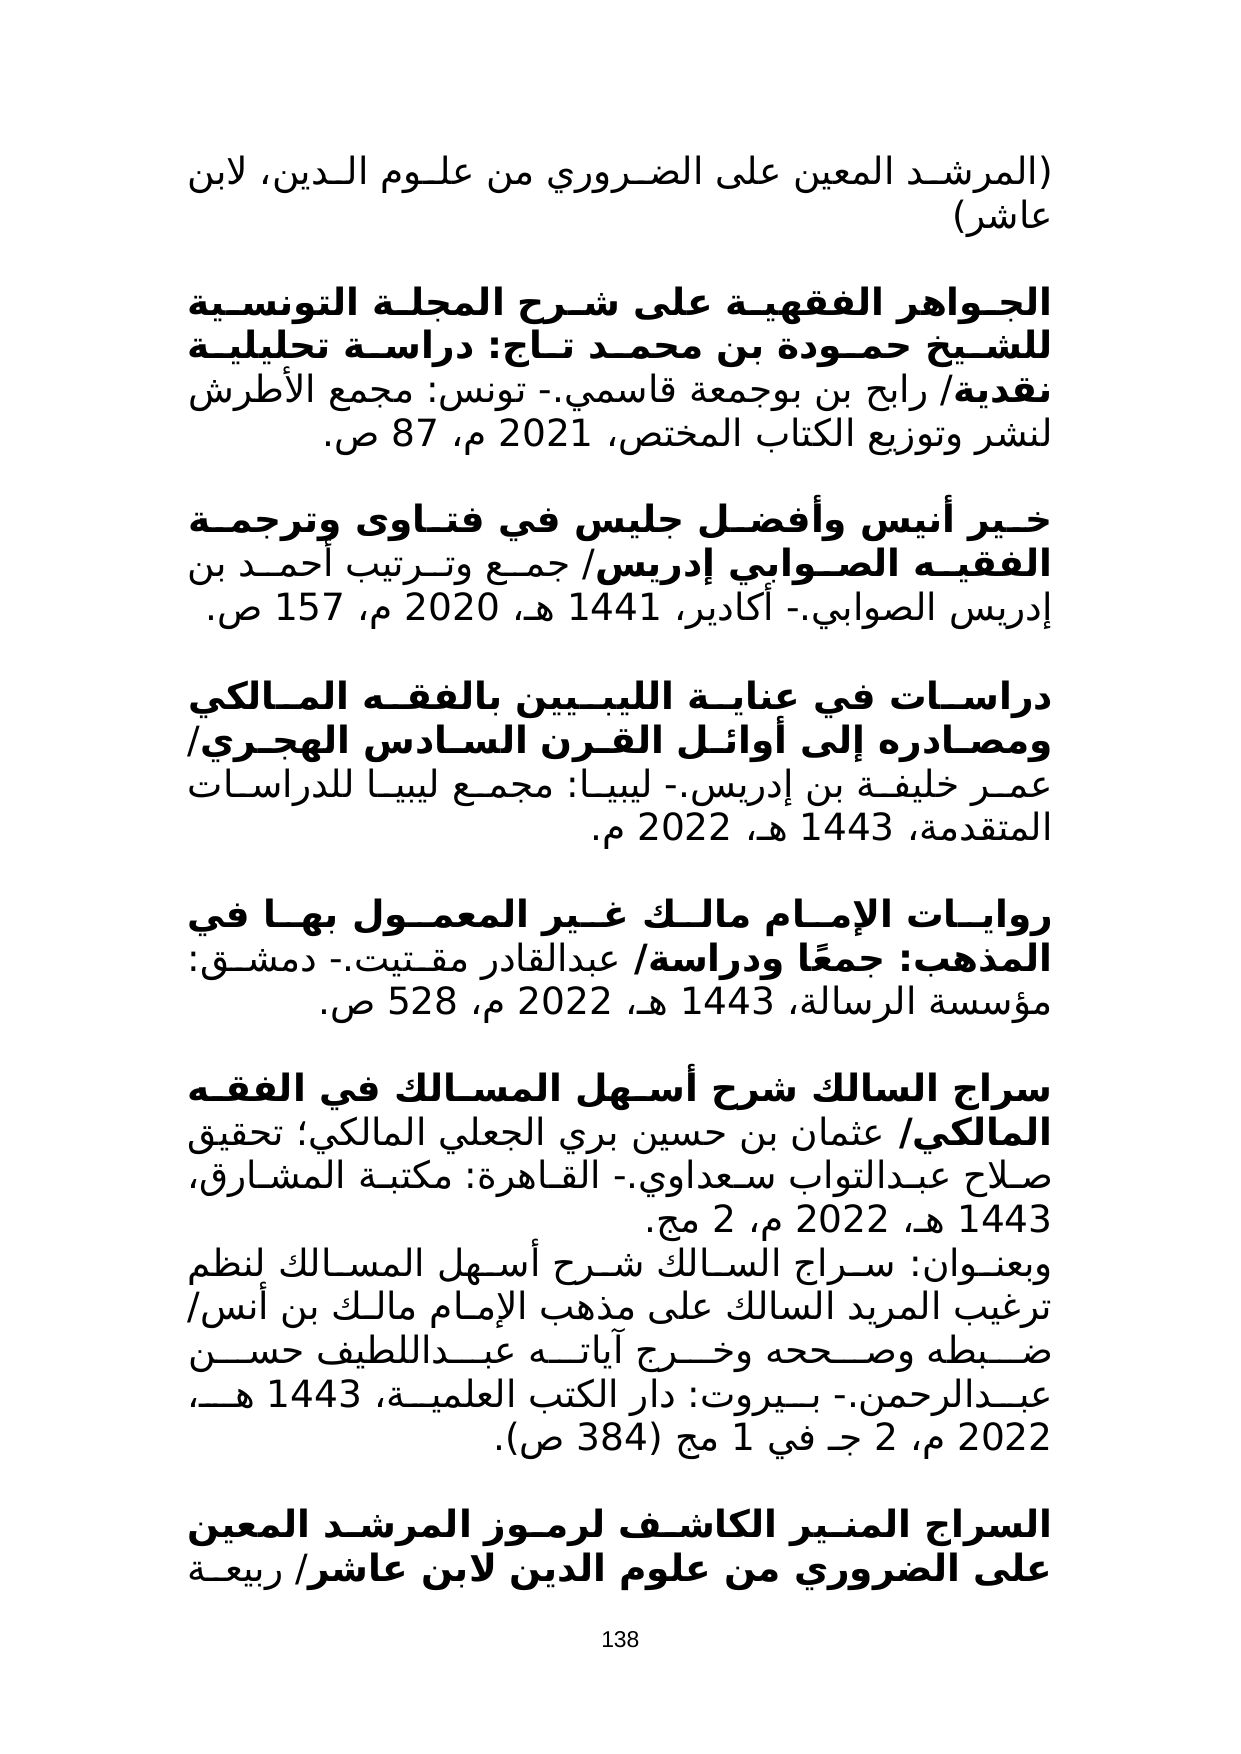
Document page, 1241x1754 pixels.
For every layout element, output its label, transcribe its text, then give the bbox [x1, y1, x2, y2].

text الجواهر الفقهية على شرح المجلة التونسية للشيخ حمودة بن محمد تاج: دراسة تحليلية نقدية/ رابح بن بوجمعة قاسمي.- تونس: مجمع الأطرش لنشر وتوزيع الكتاب المختص، 2021 م، 87 ص. [187, 280, 1053, 455]
text دراسات في عناية الليبيين بالفقه المالكي ومصادره إلى أوائل القرن السادس الهجري/ عمر خليفة بن إدريس.- ليبيا: مجمع ليبيا للدراسات المتقدمة، 1443 هـ، 2022 م. [187, 675, 1053, 849]
text وبعنوان: سراج السالك شرح أسهل المسالك لنظم ترغيب المريد السالك على مذهب الإمام مالك بن أنس/ ضبطه وصححه وخرج آياته عبداللطيف حسن عبدالرحمن.- بيروت: دار الكتب العلمية، 1443 هـ، 2022 م، 2 جـ في 1 مج (384 ص). [187, 1241, 1053, 1459]
text خير أنيس وأفضل جليس في فتاوى وترجمة الفقيه الصوابي إدريس/ جمع وترتيب أحمد بن إدريس الصوابي.- أكادير، 1441 هـ، 2020 م، 157 ص. [187, 498, 1053, 629]
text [187, 1503, 1053, 1590]
text (المرشد المعين على الضروري من علوم الدين، لابن عاشر) [187, 150, 1053, 237]
text سراج السالك شرح أسهل المسالك في الفقه المالكي/ عثمان بن حسين بري الجعلي المالكي؛ تحقيق صلاح عبدالتواب سعداوي.- القاهرة: مكتبة المشارق، 1443 هـ، 2022 م، 2 مج. [187, 1067, 1053, 1241]
text روايات الإمام مالك غير المعمول بها في المذهب:‏ ‏جمعًا ودراسة/ عبدالقادر مقتيت.- دمشق: مؤسسة الرسالة، 1443 هـ، 2022 م، 528 ص. [187, 893, 1053, 1023]
